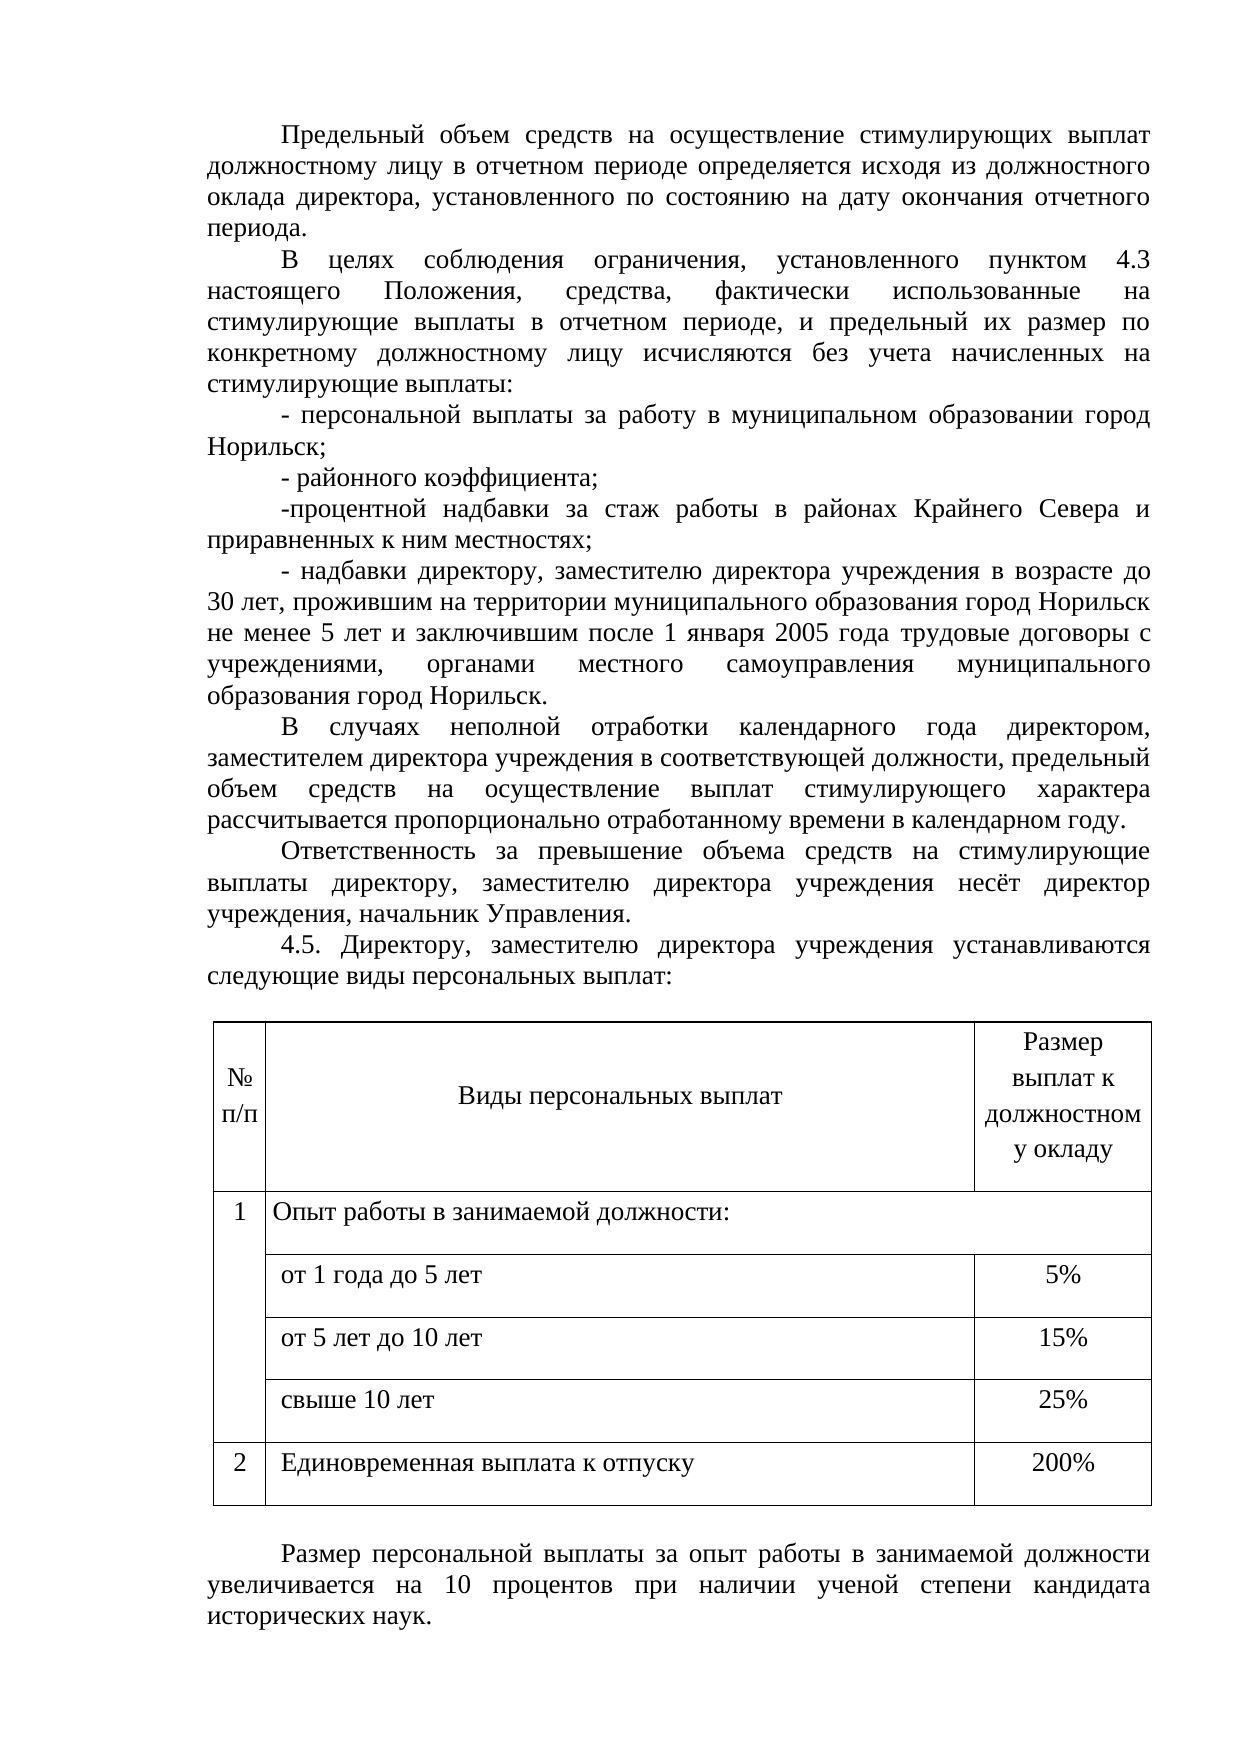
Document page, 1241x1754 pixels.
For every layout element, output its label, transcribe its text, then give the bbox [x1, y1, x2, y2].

text - надбавки директору, заместителю директора учреждения в возрасте до 30 лет, прожившим на территории муниципального образования город Норильск не менее 5 лет и заключившим после 1 января 2005 года трудовые договоры с учреждениями, органами местного самоуправления муниципального образования город Норильск. [207, 554, 1152, 710]
table_cell Единовременная выплата к отпуску [266, 1443, 974, 1505]
table_cell 200% [975, 1443, 1151, 1505]
text - персональной выплаты за работу в муниципальном образовании город Норильск; [207, 398, 1152, 461]
table_cell 2 [214, 1443, 265, 1505]
text 4.5. Директору, заместителю директора учреждения устанавливаются следующие виды персональных выплат: [207, 928, 1152, 990]
text Предельный объем средств на осуществление стимулирующих выплат должностному лицу в отчетном периоде определяется исходя из должностного оклада директора, установленного по состоянию на дату окончания отчетного периода. [207, 118, 1152, 243]
table_cell Опыт работы в занимаемой должности: [266, 1192, 1151, 1254]
table_cell от 5 лет до 10 лет [266, 1318, 974, 1379]
table_header №п/п [214, 1023, 265, 1191]
table_cell свыше 10 лет [266, 1380, 974, 1442]
table_header Размер выплат к должностному окладу [975, 1023, 1151, 1191]
text В целях соблюдения ограничения, установленного пунктом 4.3 настоящего Положения, средства, фактически использованные на стимулирующие выплаты в отчетном периоде, и предельный их размер по конкретному должностному лицу исчисляются без учета начисленных на стимулирующие выплаты: [207, 243, 1152, 398]
text Ответственность за превышение объема средств на стимулирующие выплаты директору, заместителю директора учреждения несёт директор учреждения, начальник Управления. [207, 834, 1152, 928]
text -процентной надбавки за стаж работы в районах Крайнего Севера и приравненных к ним местностях; [207, 492, 1152, 554]
table_cell от 1 года до 5 лет [266, 1255, 974, 1317]
text В случаях неполной отработки календарного года директором, заместителем директора учреждения в соответствующей должности, предельный объем средств на осуществление выплат стимулирующего характера рассчитывается пропорционально отработанному времени в календарном году. [207, 710, 1152, 834]
table_cell 15% [975, 1318, 1151, 1379]
table_cell 25% [975, 1380, 1151, 1442]
table_cell 1 [214, 1192, 265, 1442]
table_cell 5% [975, 1255, 1151, 1317]
table_header Виды персональных выплат [266, 1023, 974, 1191]
text Размер персональной выплаты за опыт работы в занимаемой должности увеличивается на 10 процентов при наличии ученой степени кандидата исторических наук. [207, 1537, 1152, 1630]
text - районного коэффициента; [207, 461, 1152, 492]
